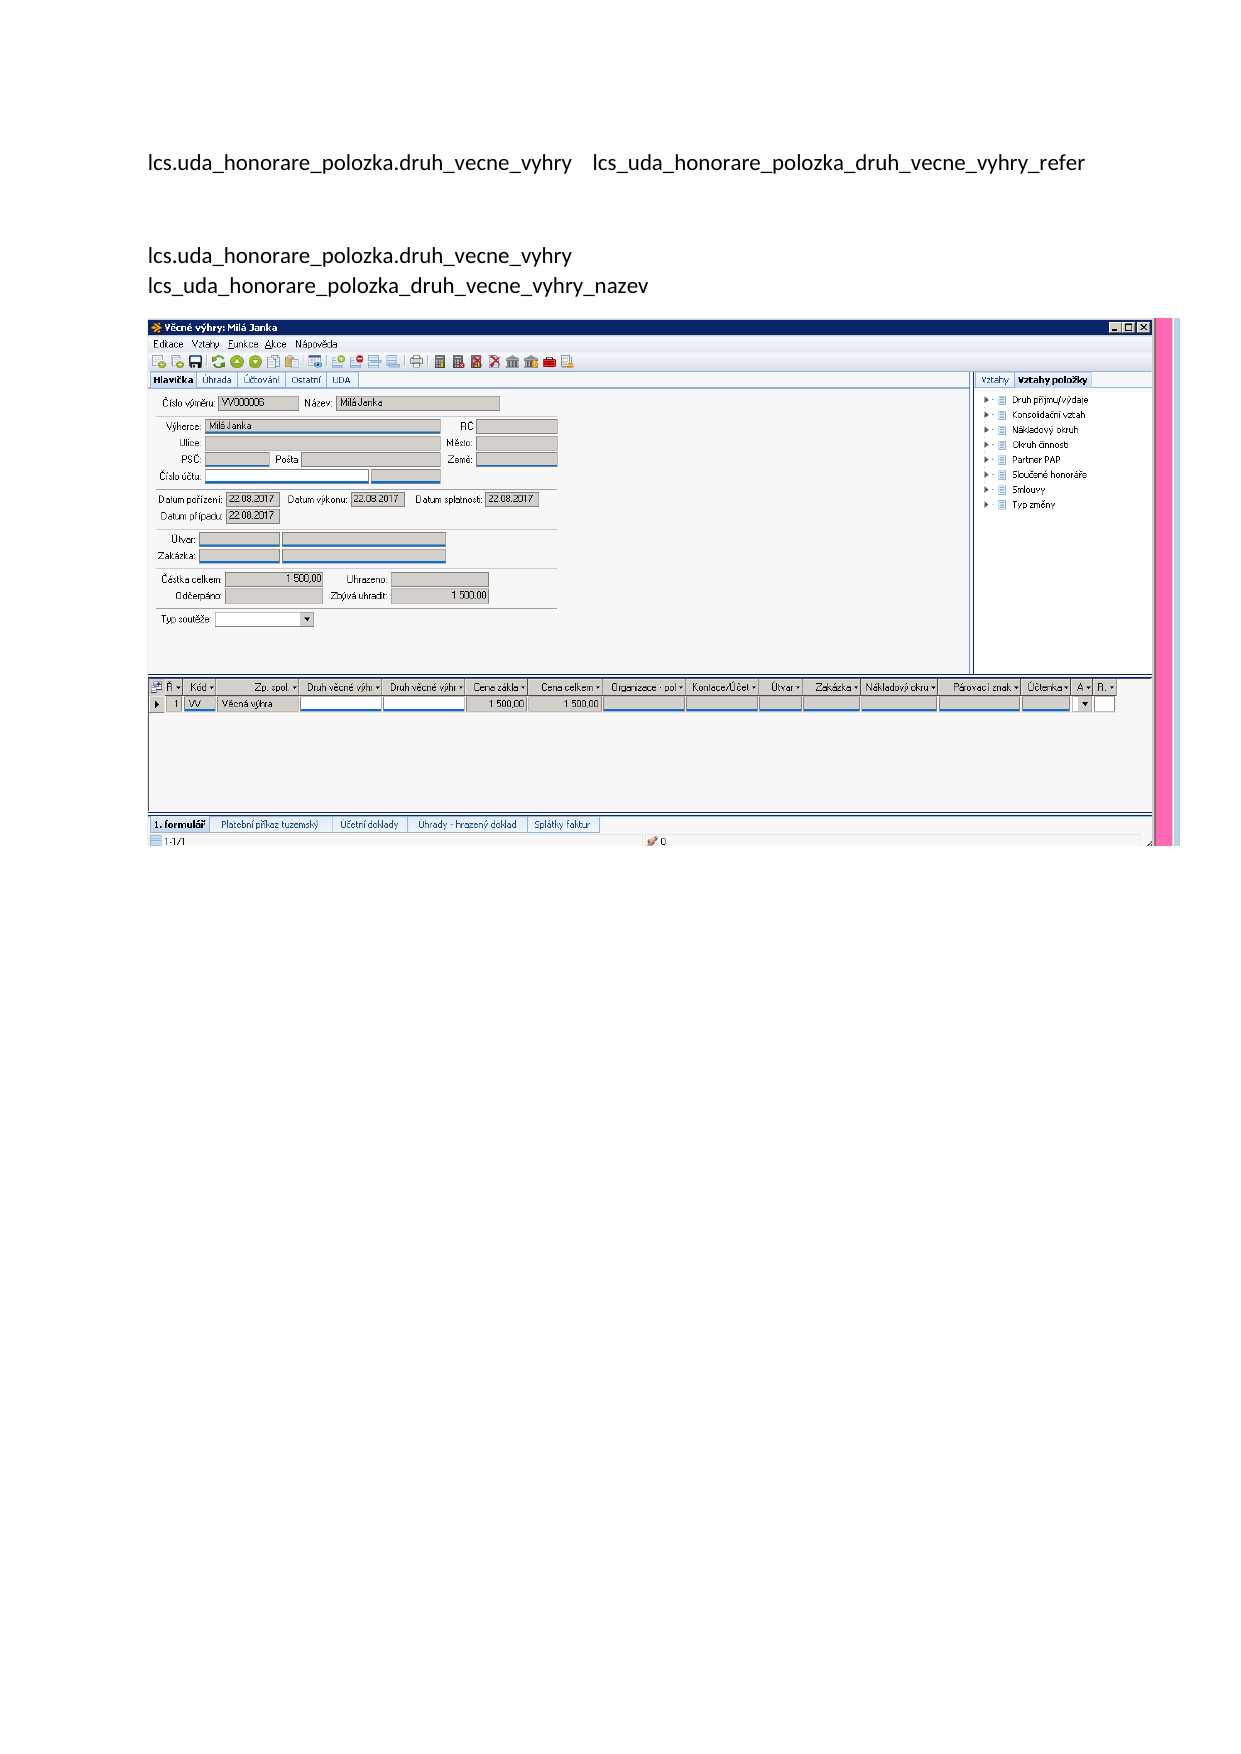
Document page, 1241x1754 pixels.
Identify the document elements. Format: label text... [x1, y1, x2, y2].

text lcs.uda_honorare_polozka.druh_vecne_vyhry lcs_uda_honorare_polozka_druh_vecne_vyhry_nazev [148, 241, 1093, 299]
picture [147, 318, 1180, 846]
text lcs.uda_honorare_polozka.druh_vecne_vyhry lcs_uda_honorare_polozka_druh_vecne_vyhry_refer [148, 148, 1093, 176]
